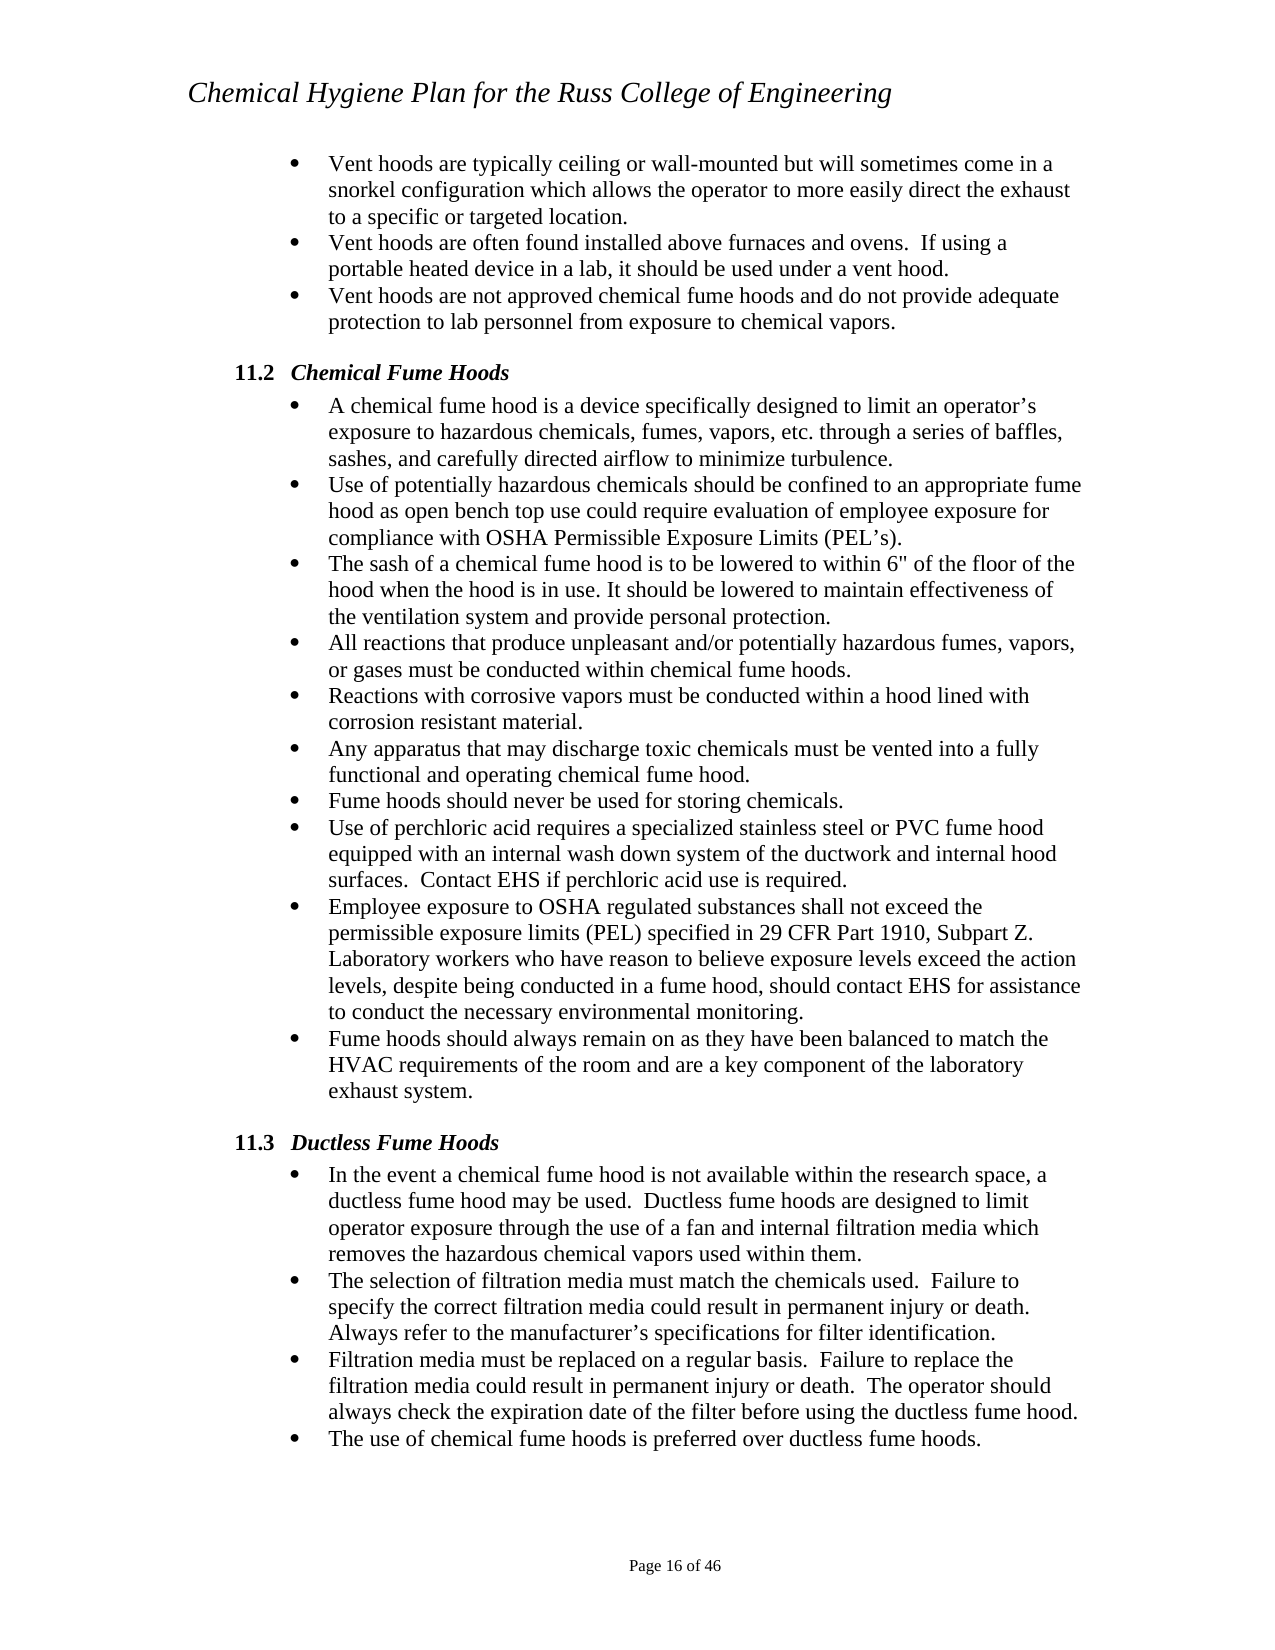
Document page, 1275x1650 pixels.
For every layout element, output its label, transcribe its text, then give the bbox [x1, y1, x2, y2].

subtitle Ductless Fume Hoods [234, 1129, 1087, 1155]
list In the event a chemical fume hood is not available within the research space, a ductless fume hood may be used. Ductless fume hoods are designed to limit operator exposure through the use of a fan and internal filtration media which removes the hazardous chemical vapors used within them. [291, 1161, 1087, 1267]
list Use of potentially hazardous chemicals should be confined to an appropriate fume hood as open bench top use could require evaluation of employee exposure for compliance with OSHA Permissible Exposure Limits (PEL’s). [291, 471, 1087, 550]
list Vent hoods are not approved chemical fume hoods and do not provide adequate protection to lab personnel from exposure to chemical vapors. [291, 282, 1087, 334]
list Employee exposure to OSHA regulated substances shall not exceed the permissible exposure limits (PEL) specified in 29 CFR Part 1910, Subpart Z. Laboratory workers who have reason to believe exposure levels exceed the action levels, despite being conducted in a fume hood, should contact EHS for assistance to conduct the necessary environmental monitoring. [291, 893, 1087, 1024]
list The use of chemical fume hoods is preferred over ductless fume hoods. [291, 1425, 1087, 1451]
list Vent hoods are typically ceiling or wall-mounted but will sometimes come in a snorkel configuration which allows the operator to more easily direct the exhaust to a specific or targeted location. [291, 150, 1087, 229]
list Any apparatus that may discharge toxic chemicals must be vented into a fully functional and operating chemical fume hood. [291, 735, 1087, 787]
list Filtration media must be replaced on a regular basis. Failure to replace the filtration media could result in permanent injury or death. The operator should always check the expiration date of the filter before using the ductless fume hood. [291, 1346, 1087, 1425]
list Use of perchloric acid requires a specialized stainless steel or PVC fume hood equipped with an internal wash down system of the ductwork and internal hood surfaces. Contact EHS if perchloric acid use is required. [291, 814, 1087, 893]
subtitle Chemical Fume Hoods [234, 359, 1087, 386]
list Reactions with corrosive vapors must be conducted within a hood lined with corrosion resistant material. [291, 682, 1087, 735]
list The selection of filtration media must match the chemicals used. Failure to specify the correct filtration media could result in permanent injury or death. Always refer to the manufacturer’s specifications for filter identification. [291, 1267, 1087, 1346]
list All reactions that produce unpleasant and/or potentially hazardous fumes, vapors, or gases must be conducted within chemical fume hoods. [291, 629, 1087, 682]
list Vent hoods are often found installed above furnaces and ovens. If using a portable heated device in a lab, it should be used under a vent hood. [291, 229, 1087, 282]
list Fume hoods should always remain on as they have been balanced to match the HVAC requirements of the room and are a key component of the laboratory exhaust system. [291, 1024, 1087, 1104]
list The sash of a chemical fume hood is to be lowered to within 6" of the floor of the hood when the hood is in use. It should be lowered to maintain effectiveness of the ventilation system and provide personal protection. [291, 550, 1087, 629]
list Fume hoods should never be used for storing chemicals. [291, 787, 1087, 814]
list A chemical fume hood is a device specifically designed to limit an operator’s exposure to hazardous chemicals, fumes, vapors, etc. through a series of baffles, sashes, and carefully directed airflow to minimize turbulence. [291, 392, 1087, 471]
